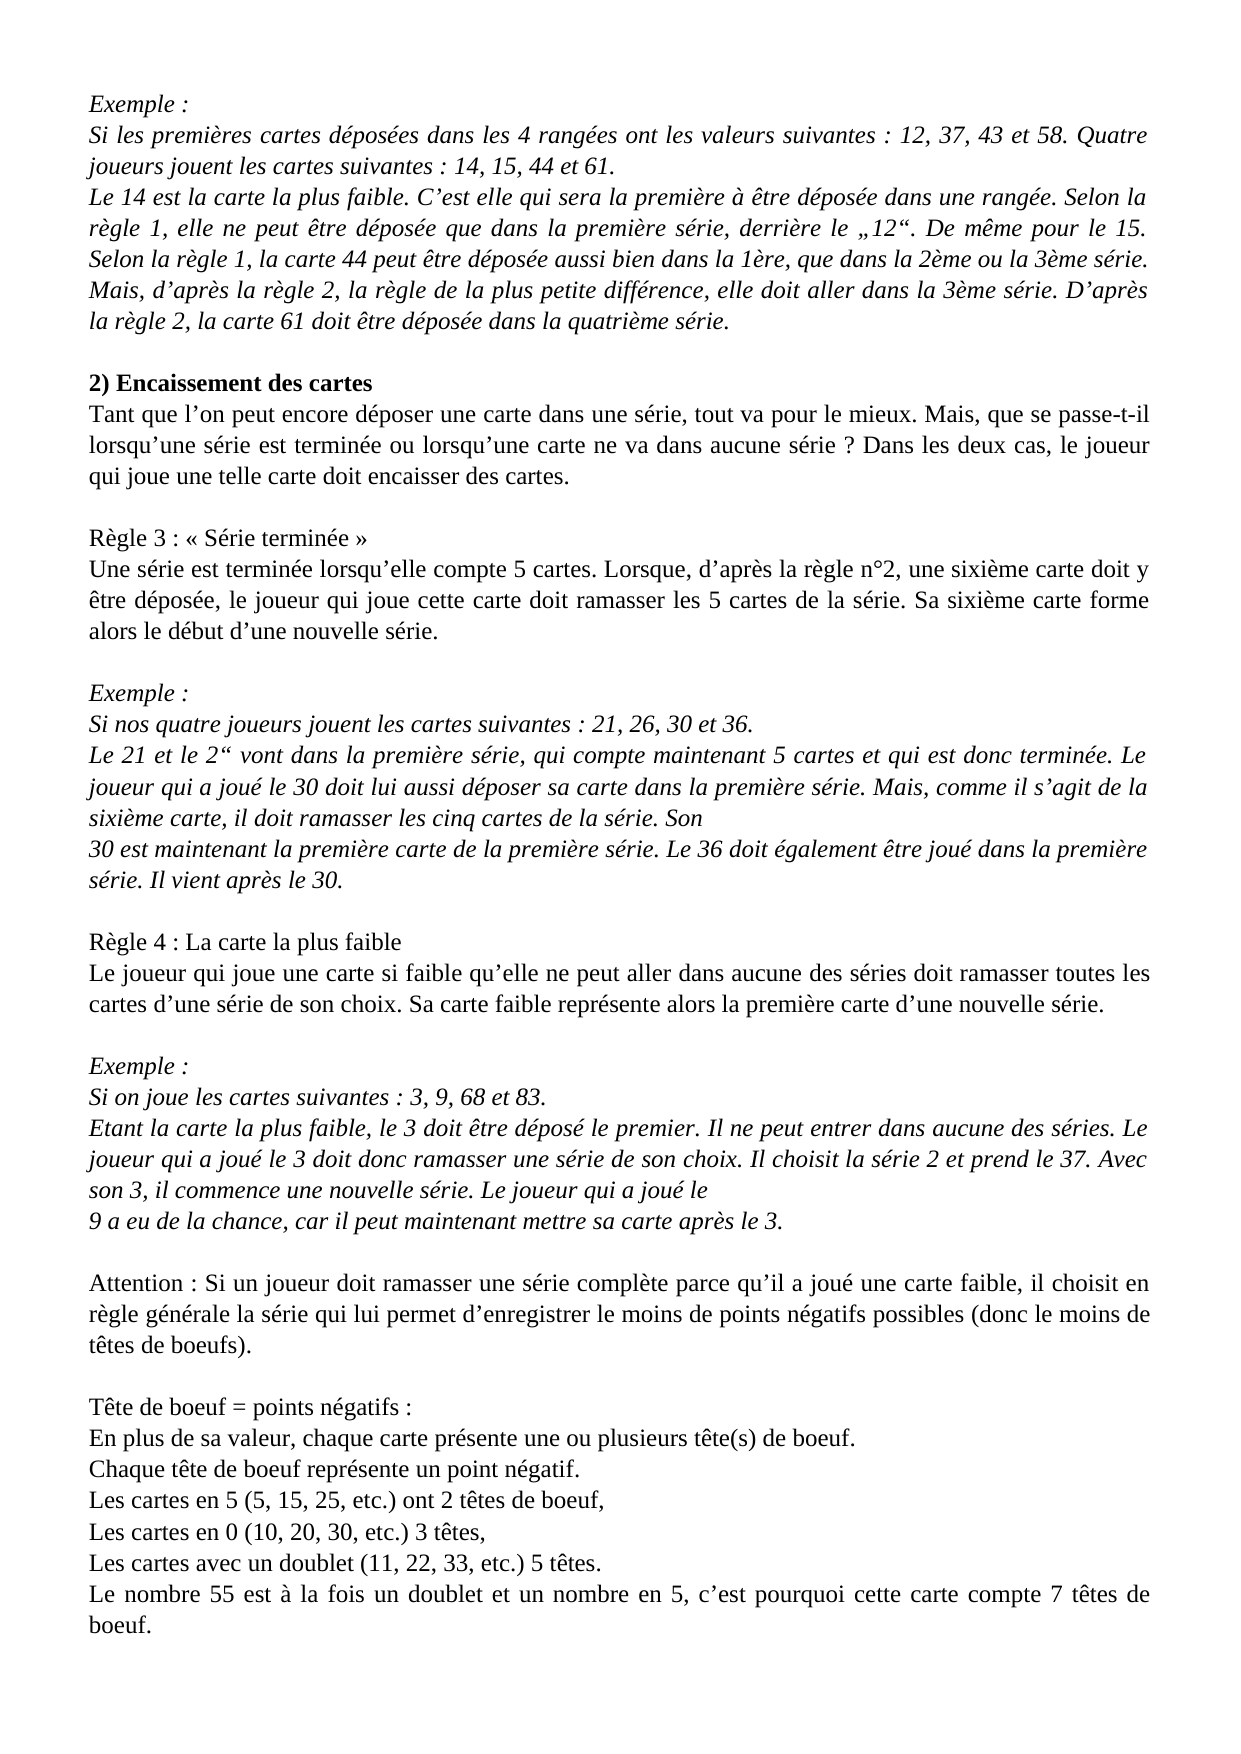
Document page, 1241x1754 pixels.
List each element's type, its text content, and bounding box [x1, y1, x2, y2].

text Le 14 est la carte la plus faible. C’est elle qui sera la première à être déposée dans une rangée. Selon la règle 1, elle ne peut être déposée que dans la première série, derrière le „12“. De même pour le 15. Selon la règle 1, la carte 44 peut être déposée aussi bien dans la 1ère, que dans la 2ème ou la 3ème série. Mais, d’après la règle 2, la règle de la plus petite différence, elle doit aller dans la 3ème série. D’après la règle 2, la carte 61 doit être déposée dans la quatrième série. [89, 182, 1152, 335]
text 2) Encaissement des cartes [89, 368, 1152, 397]
text En plus de sa valeur, chaque carte présente une ou plusieurs tête(s) de boeuf. [89, 1423, 1152, 1452]
text 9 a eu de la chance, car il peut maintenant mettre sa carte après le 3. [89, 1206, 1152, 1235]
text Les cartes en 0 (10, 20, 30, etc.) 3 têtes, [89, 1517, 1152, 1545]
text 30 est maintenant la première carte de la première série. Le 36 doit également être joué dans la première série. Il vient après le 30. [89, 834, 1152, 893]
text Une série est terminée lorsqu’elle compte 5 cartes. Lorsque, d’après la règle n°2, une sixième carte doit y être déposée, le joueur qui joue cette carte doit ramasser les 5 cartes de la série. Sa sixième carte forme alors le début d’une nouvelle série. [89, 554, 1152, 645]
text Le 21 et le 2“ vont dans la première série, qui compte maintenant 5 cartes et qui est donc terminée. Le joueur qui a joué le 30 doit lui aussi déposer sa carte dans la première série. Mais, comme il s’agit de la sixième carte, il doit ramasser les cinq cartes de la série. Son [89, 741, 1152, 831]
text Exemple : [89, 89, 1152, 117]
text Les cartes en 5 (5, 15, 25, etc.) ont 2 têtes de boeuf, [89, 1486, 1152, 1514]
text Attention : Si un joueur doit ramasser une série complète parce qu’il a joué une carte faible, il choisit en règle générale la série qui lui permet d’enregistrer le moins de points négatifs possibles (donc le moins de têtes de boeufs). [89, 1268, 1152, 1359]
text Si on joue les cartes suivantes : 3, 9, 68 et 83. [89, 1082, 1152, 1111]
text Etant la carte la plus faible, le 3 doit être déposé le premier. Il ne peut entrer dans aucune des séries. Le joueur qui a joué le 3 doit donc ramasser une série de son choix. Il choisit la série 2 et prend le 37. Avec son 3, il commence une nouvelle série. Le joueur qui a joué le [89, 1113, 1152, 1204]
text Règle 3 : « Série terminée » [89, 523, 1152, 552]
text Tête de boeuf = points négatifs : [89, 1392, 1152, 1421]
text Règle 4 : La carte la plus faible [89, 927, 1152, 956]
text Le joueur qui joue une carte si faible qu’elle ne peut aller dans aucune des séries doit ramasser toutes les cartes d’une série de son choix. Sa carte faible représente alors la première carte d’une nouvelle série. [89, 958, 1152, 1018]
text Exemple : [89, 1051, 1152, 1080]
text Les cartes avec un doublet (11, 22, 33, etc.) 5 têtes. [89, 1548, 1152, 1576]
text Si les premières cartes déposées dans les 4 rangées ont les valeurs suivantes : 12, 37, 43 et 58. Quatre joueurs jouent les cartes suivantes : 14, 15, 44 et 61. [89, 120, 1152, 179]
text Exemple : [89, 678, 1152, 707]
text Tant que l’on peut encore déposer une carte dans une série, tout va pour le mieux. Mais, que se passe-t-il lorsqu’une série est terminée ou lorsqu’une carte ne va dans aucune série ? Dans les deux cas, le joueur qui joue une telle carte doit encaisser des cartes. [89, 399, 1152, 490]
text Le nombre 55 est à la fois un doublet et un nombre en 5, c’est pourquoi cette carte compte 7 têtes de boeuf. [89, 1579, 1152, 1638]
text Si nos quatre joueurs jouent les cartes suivantes : 21, 26, 30 et 36. [89, 709, 1152, 738]
text Chaque tête de boeuf représente un point négatif. [89, 1454, 1152, 1483]
